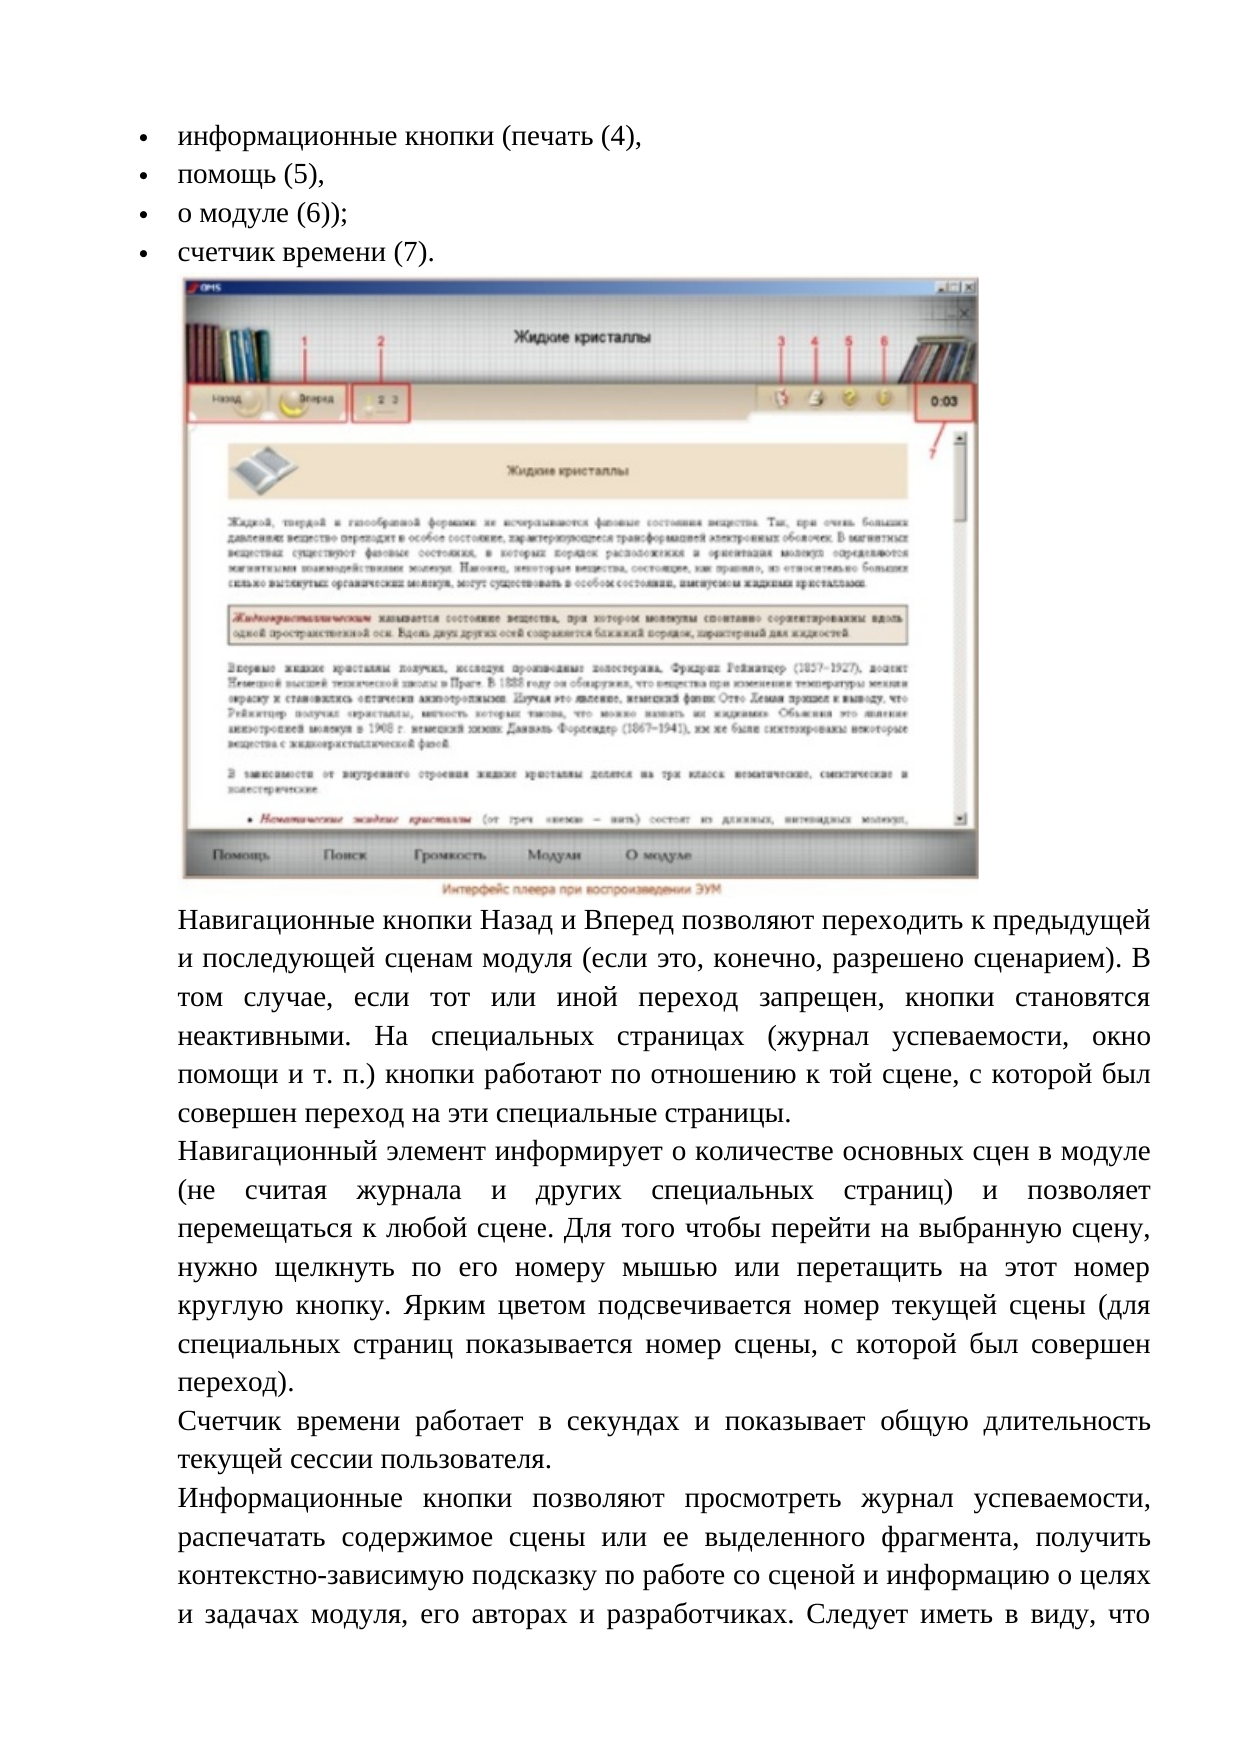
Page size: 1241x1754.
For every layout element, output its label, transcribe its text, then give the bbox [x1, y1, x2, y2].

list информационные кнопки (печать (4), [140, 118, 1152, 152]
picture [177, 272, 979, 898]
text Счетчик времени работает в секундах и показывает общую длительность текущей сессии пользователя. [177, 1403, 1152, 1475]
list счетчик времени (7). [140, 234, 1152, 267]
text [177, 1480, 1152, 1629]
text Навигационные кнопки Назад и Вперед позволяют переходить к предыдущей и последующей сценам модуля (если это, конечно, разрешено сценарием). В том случае, если тот или иной переход запрещен, кнопки становятся неактивными. На специальных страницах (журнал успеваемости, окно помощи и т. п.) кнопки работают по отношению к той сцене, с которой был совершен переход на эти специальные страницы. [177, 902, 1152, 1128]
list о модуле (6)); [140, 195, 1152, 229]
text Навигационный элемент информирует о количестве основных сцен в модуле (не считая журнала и других специальных страниц) и позволяет перемещаться к любой сцене. Для того чтобы перейти на выбранную сцену, нужно щелкнуть по его номеру мышью или перетащить на этот номер круглую кнопку. Ярким цветом подсвечивается номер текущей сцены (для специальных страниц показывается номер сцены, с которой был совершен переход). [177, 1133, 1152, 1398]
list помощь (5), [140, 157, 1152, 190]
